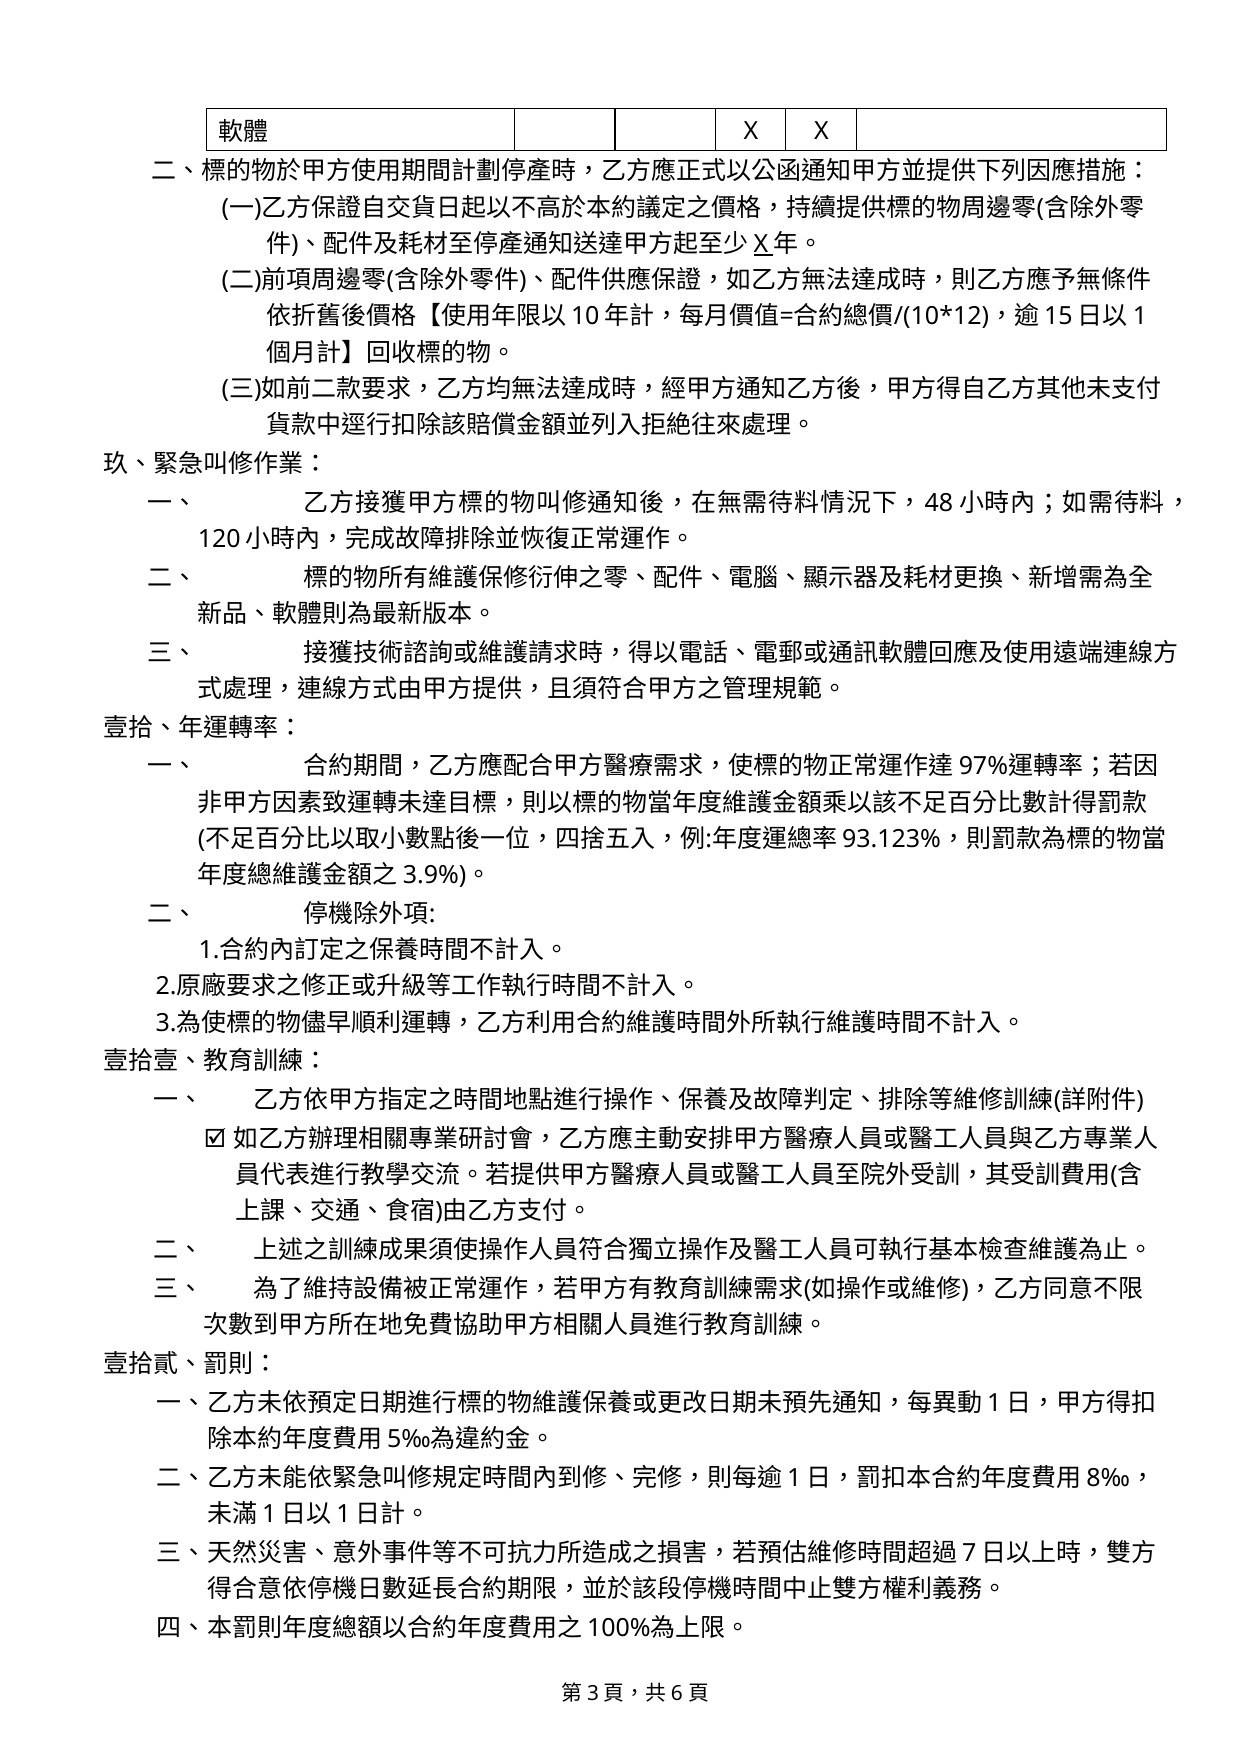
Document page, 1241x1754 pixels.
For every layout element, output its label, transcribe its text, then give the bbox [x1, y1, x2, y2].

text 3.為使標的物儘早順利運轉，乙方利用合約維護時間外所執行維護時間不計入。 [103, 1002, 1166, 1038]
list 乙方接獲甲方標的物叫修通知後，在無需待料情況下，48小時內；如需待料，120小時內，完成故障排除並恢復正常運作。 [148, 482, 1166, 554]
list 停機除外項: [148, 893, 1166, 929]
table_cell [515, 109, 614, 150]
list 本罰則年度總額以合約年度費用之100%為上限。 [157, 1607, 1166, 1643]
list 標的物所有維護保修衍伸之零、配件、電腦、顯示器及耗材更換、新增需為全新品、軟體則為最新版本。 [148, 557, 1166, 629]
list 教育訓練： [103, 1041, 1167, 1077]
text 1.合約內訂定之保養時間不計入。 [103, 929, 1166, 966]
list 合約期間，乙方應配合甲方醫療需求，使標的物正常運作達97%運轉率；若因非甲方因素致運轉未達目標，則以標的物當年度維護金額乘以該不足百分比數計得罰款(不足百分比以取小數點後一位，四捨五入，例:年度運總率93.123%，則罰款為標的物當年度總維護金額之3.9%)。 [148, 746, 1166, 891]
text (二)前項周邊零(含除外零件)、配件供應保證，如乙方無法達成時，則乙方應予無條件依折舊後價格【使用年限以10年計，每月價值=合約總價/(10*12)，逾15日以1個月計】回收標的物。 [221, 259, 1166, 368]
text 2.原廠要求之修正或升級等工作執行時間不計入。 [103, 966, 1166, 1002]
list 天然災害、意外事件等不可抗力所造成之損害，若預估維修時間超過7日以上時，雙方得合意依停機日數延長合約期限，並於該段停機時間中止雙方權利義務。 [157, 1532, 1166, 1604]
table_cell X [786, 109, 856, 150]
text 如乙方辦理相關專業研討會，乙方應主動安排甲方醫療人員或醫工人員與乙方專業人員代表進行教學交流。若提供甲方醫療人員或醫工人員至院外受訓，其受訓費用(含上課、交通、食宿)由乙方支付。 [203, 1118, 1166, 1227]
table_cell X [716, 109, 785, 150]
list 乙方未能依緊急叫修規定時間內到修、完修，則每逾1日，罰扣本合約年度費用8‰，未滿1日以1日計。 [157, 1457, 1166, 1529]
list 接獲技術諮詢或維護請求時，得以電話、電郵或通訊軟體回應及使用遠端連線方式處理，連線方式由甲方提供，且須符合甲方之管理規範。 [148, 632, 1181, 704]
table_cell [857, 109, 1166, 150]
text (一)乙方保證自交貨日起以不高於本約議定之價格，持續提供標的物周邊零(含除外零件)、配件及耗材至停產通知送達甲方起至少X年。 [221, 187, 1166, 259]
list 標的物於甲方使用期間計劃停產時，乙方應正式以公函通知甲方並提供下列因應措施： [151, 151, 1166, 187]
list 乙方未依預定日期進行標的物維護保養或更改日期未預先通知，每異動1日，甲方得扣除本約年度費用5‰為違約金。 [157, 1382, 1166, 1454]
list 年運轉率： [103, 707, 1166, 743]
list 乙方依甲方指定之時間地點進行操作、保養及故障判定、排除等維修訓練(詳附件) [153, 1079, 1166, 1116]
list 緊急叫修作業： [103, 443, 1166, 479]
list 為了維持設備被正常運作，若甲方有教育訓練需求(如操作或維修)，乙方同意不限次數到甲方所在地免費協助甲方相關人員進行教育訓練。 [153, 1268, 1166, 1341]
table_cell [616, 109, 715, 150]
table_cell 軟體 [207, 109, 514, 150]
list 罰則： [103, 1343, 1167, 1379]
text (三)如前二款要求，乙方均無法達成時，經甲方通知乙方後，甲方得自乙方其他未支付貨款中逕行扣除該賠償金額並列入拒絶往來處理。 [221, 368, 1166, 441]
list 上述之訓練成果須使操作人員符合獨立操作及醫工人員可執行基本檢查維護為止。 [153, 1229, 1166, 1266]
